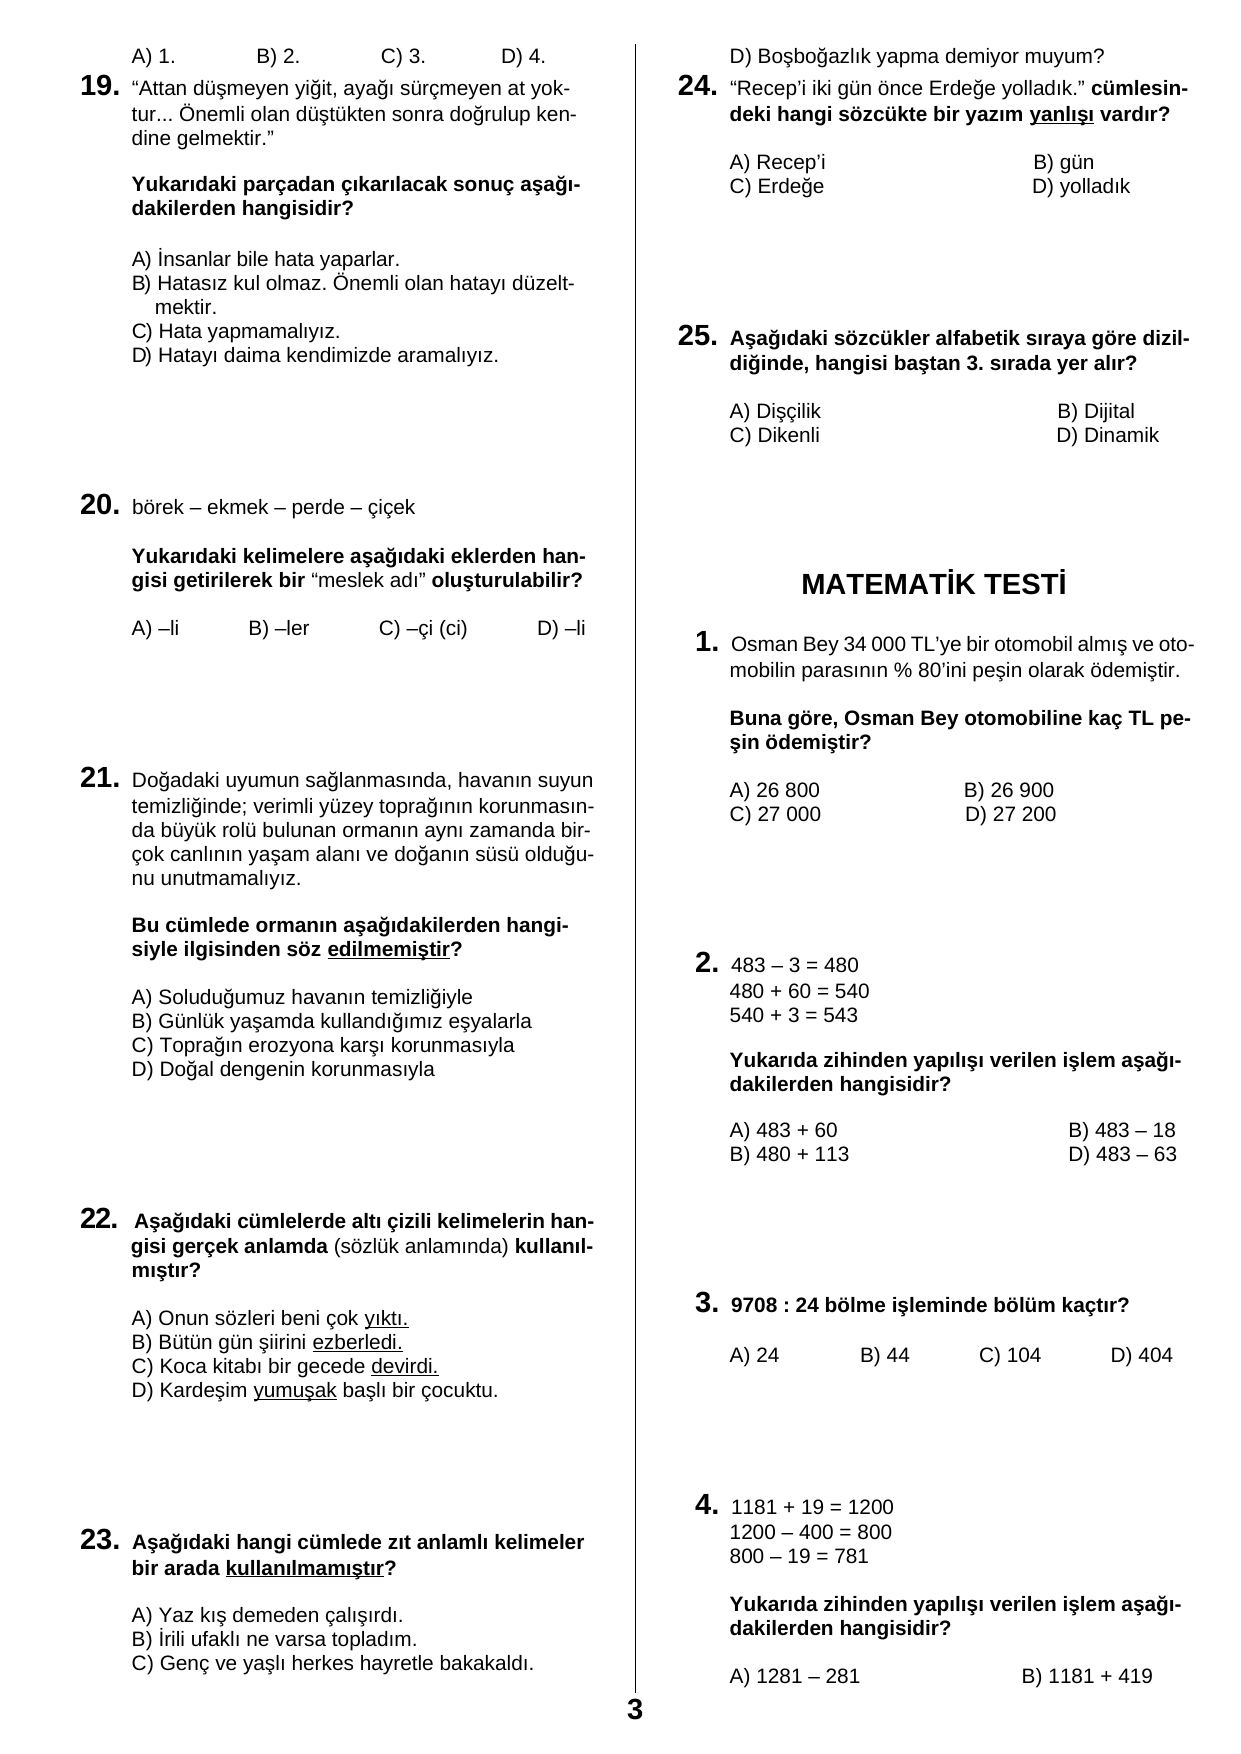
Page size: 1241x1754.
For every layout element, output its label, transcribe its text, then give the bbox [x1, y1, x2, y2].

text 1200 – 400 = 800 [672, 1520, 1196, 1544]
text C) Toprağın erozyona karşı korunmasıyla [74, 1033, 598, 1057]
text siyle ilgisinden söz edilmemiştir? [74, 937, 598, 961]
text 19. “Attan düşmeyen yiğit, ayağı sürçmeyen at yok- [74, 68, 598, 102]
text Yukarıdaki parçadan çıkarılacak sonuç aşağı- [74, 171, 598, 195]
text A) Dişçilik B) Dijital [672, 399, 1196, 423]
text 800 – 19 = 781 [672, 1544, 1196, 1568]
text A) Onun sözleri beni çok yıktı. [74, 1306, 598, 1330]
text D) Kardeşim yumuşak başlı bir çocuktu. [74, 1378, 598, 1402]
text 3. 9708 : 24 bölme işleminde bölüm kaçtır? [672, 1285, 1196, 1319]
text A) 1281 – 281 B) 1181 + 419 [672, 1664, 1196, 1688]
text A) 26 800 B) 26 900 [672, 777, 1196, 801]
text 25. Aşağıdaki sözcükler alfabetik sıraya göre dizil- [672, 317, 1196, 351]
text dakilerden hangisidir? [672, 1072, 1196, 1096]
text 4. 1181 + 19 = 1200 [672, 1487, 1196, 1520]
text tur... Önemli olan düştükten sonra doğrulup ken- [74, 102, 598, 126]
text 540 + 3 = 543 [672, 1003, 1196, 1027]
text 23. Aşağıdaki hangi cümlede zıt anlamlı kelimeler [74, 1522, 598, 1555]
text C) Hata yapmamalıyız. [74, 319, 598, 343]
text D) Boşboğazlık yapma demiyor muyum? [672, 44, 1196, 68]
text temizliğinde; verimli yüzey toprağının korunmasın- [74, 793, 598, 817]
text A) Yaz kış demeden çalışırdı. [74, 1603, 598, 1627]
text 24. “Recep’i iki gün önce Erdeğe yolladık.” cümlesin- [672, 68, 1196, 102]
text 21. Doğadaki uyumun sağlanmasında, havanın suyun [74, 760, 598, 793]
text C) Koca kitabı bir gecede devirdi. [74, 1354, 598, 1378]
text Buna göre, Osman Bey otomobiline kaç TL pe- [672, 706, 1196, 729]
text bir arada kullanılmamıştır? [74, 1555, 598, 1579]
text A) –li B) –ler C) –çi (ci) D) –li [74, 616, 598, 640]
text çok canlının yaşam alanı ve doğanın süsü olduğu- [74, 841, 598, 865]
text B) Hatasız kul olmaz. Önemli olan hatayı düzelt- [74, 271, 598, 295]
text 1. Osman Bey 34 000 TL’ye bir otomobil almış ve oto- [672, 624, 1196, 658]
text dine gelmektir.” [74, 126, 598, 150]
text D) Hatayı daima kendimizde aramalıyız. [74, 343, 598, 367]
text nu unutmamalıyız. [74, 865, 598, 889]
text 480 + 60 = 540 [672, 979, 1196, 1003]
text Yukarıda zihinden yapılışı verilen işlem aşağı- [672, 1048, 1196, 1072]
text B) İrili ufaklı ne varsa topladım. [74, 1627, 598, 1651]
text gisi gerçek anlamda (sözlük anlamında) kullanıl- [74, 1234, 598, 1258]
text Yukarıda zihinden yapılışı verilen işlem aşağı- [672, 1592, 1196, 1616]
text Yukarıdaki kelimelere aşağıdaki eklerden han- [74, 544, 598, 568]
text A) İnsanlar bile hata yaparlar. [74, 247, 598, 271]
text C) Genç ve yaşlı herkes hayretle bakakaldı. [74, 1651, 598, 1675]
text B) Günlük yaşamda kullandığımız eşyalarla [74, 1009, 598, 1033]
text C) 27 000 D) 27 200 [672, 801, 1196, 825]
text gisi getirilerek bir “meslek adı” oluşturulabilir? [74, 568, 598, 592]
text A) 1. B) 2. C) 3. D) 4. [74, 44, 598, 68]
text şin ödemiştir? [672, 729, 1196, 753]
text 22. Aşağıdaki cümlelerde altı çizili kelimelerin han- [74, 1201, 598, 1234]
text diğinde, hangisi baştan 3. sırada yer alır? [672, 351, 1196, 375]
text B) 480 + 113 D) 483 – 63 [672, 1142, 1196, 1166]
text mektir. [74, 295, 598, 319]
text C) Erdeğe D) yolladık [672, 174, 1196, 198]
text A) 24 B) 44 C) 104 D) 404 [672, 1343, 1196, 1367]
text A) 483 + 60 B) 483 – 18 [672, 1118, 1196, 1142]
text MATEMATİK TESTİ [672, 567, 1196, 600]
text C) Dikenli D) Dinamik [672, 423, 1196, 447]
text da büyük rolü bulunan ormanın aynı zamanda bir- [74, 817, 598, 841]
text mıştır? [74, 1258, 598, 1282]
text deki hangi sözcükte bir yazım yanlışı vardır? [672, 102, 1196, 126]
text B) Bütün gün şiirini ezberledi. [74, 1330, 598, 1354]
text dakilerden hangisidir? [74, 195, 598, 219]
text A) Recep’i B) gün [672, 150, 1196, 174]
text dakilerden hangisidir? [672, 1616, 1196, 1640]
text 2. 483 – 3 = 480 [672, 945, 1196, 979]
text D) Doğal dengenin korunmasıyla [74, 1057, 598, 1081]
text mobilin parasının % 80’ini peşin olarak ödemiştir. [672, 658, 1196, 682]
text Bu cümlede ormanın aşağıdakilerden hangi- [74, 913, 598, 937]
text A) Soluduğumuz havanın temizliğiyle [74, 985, 598, 1009]
text 20. börek – ekmek – perde – çiçek [74, 487, 598, 520]
